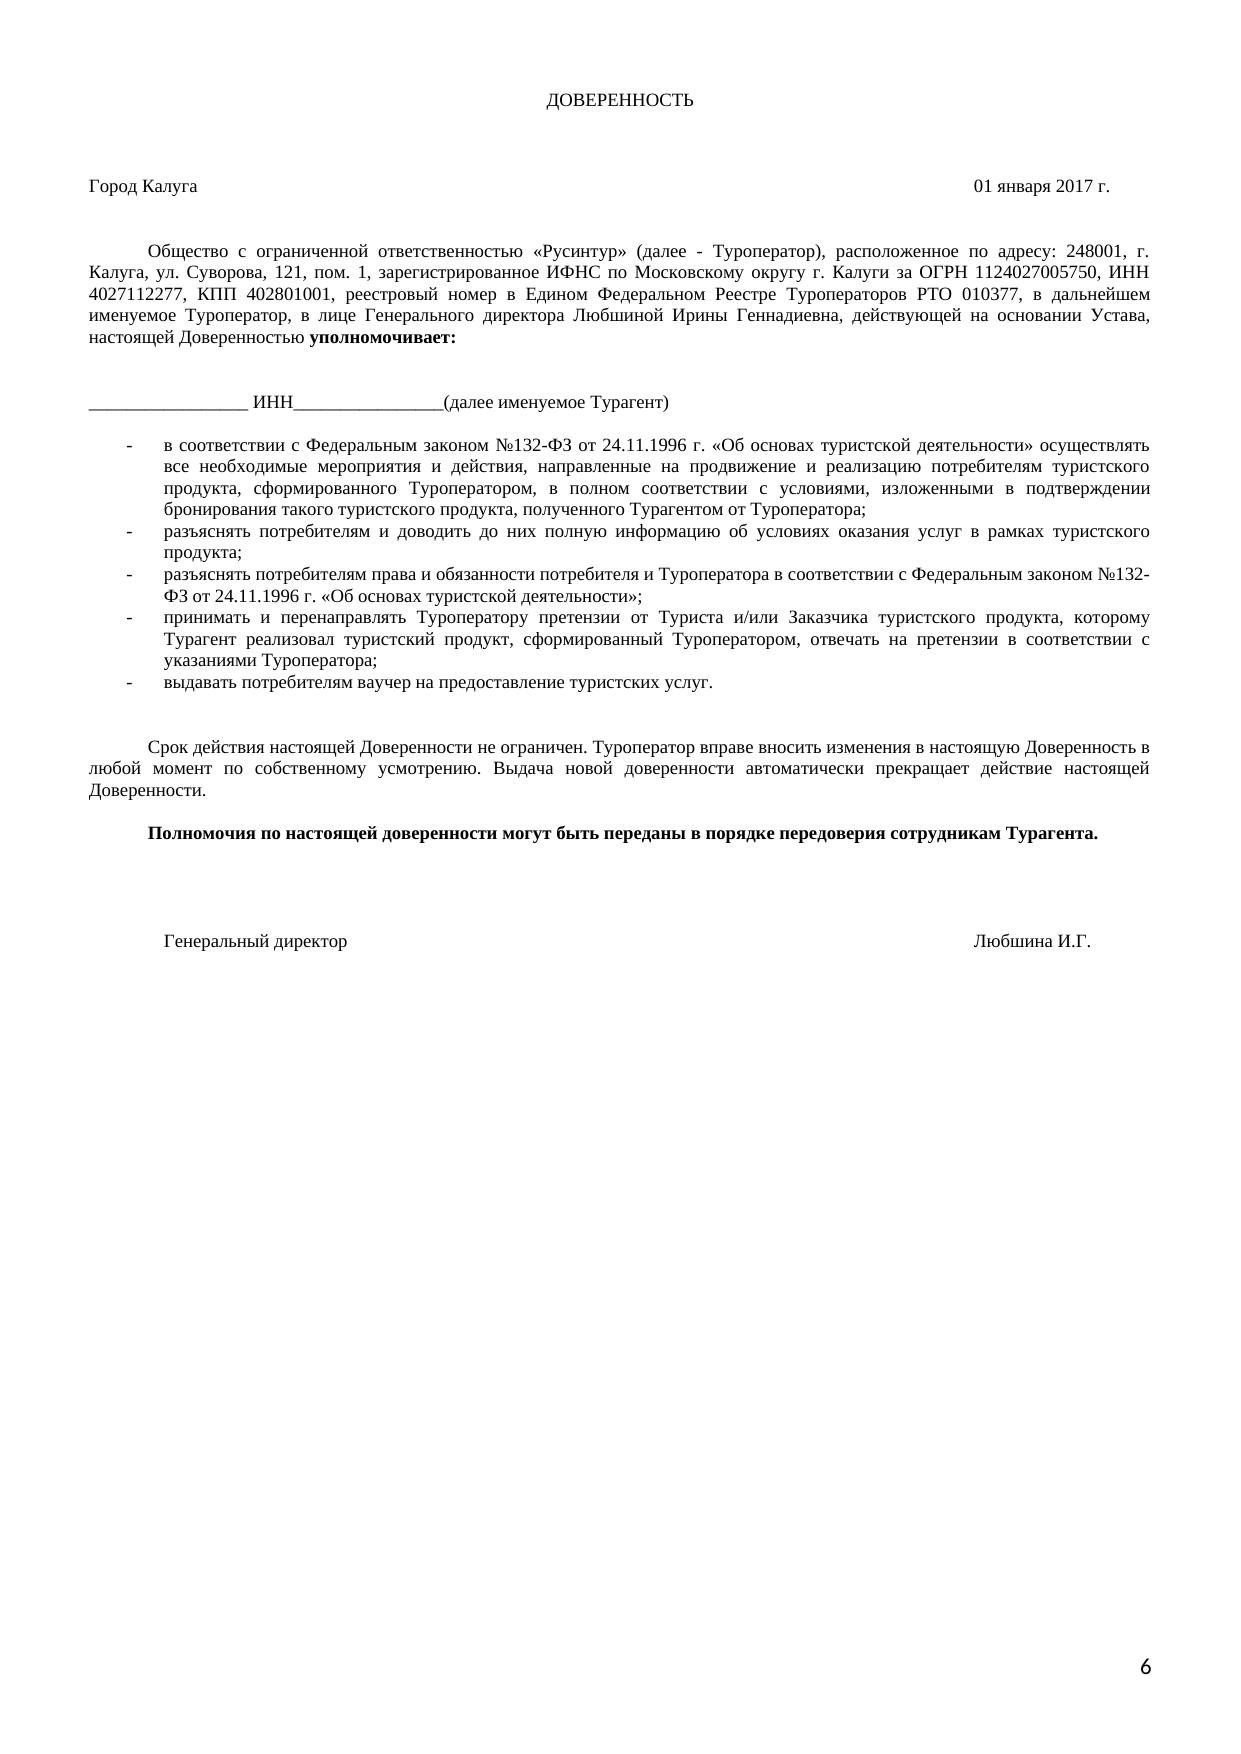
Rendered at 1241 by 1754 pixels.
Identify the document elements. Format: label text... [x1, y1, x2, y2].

text Общество с ограниченной ответственностью «Русинтур» (далее - Туроператор), расположенное по адресу: 248001, г. Калуга, ул. Суворова, 121, пом. 1, зарегистрированное ИФНС по Московскому округу г. Калуги за ОГРН 1124027005750, ИНН 4027112277, КПП 402801001, реестровый номер в Едином Федеральном Реестре Туроператоров РТО 010377, в дальнейшем именуемое Туроператор, в лице Генерального директора Любшиной Ирины Геннадиевна, действующей на основании Устава, настоящей Доверенностью уполномочивает: [89, 239, 1152, 347]
text Город Калуга 01 января 2017 г. [89, 175, 1152, 196]
list в соответствии с Федеральным законом №132-ФЗ от 24.11.1996 г. «Об основах туристской деятельности» осуществлять все необходимые мероприятия и действия, направленные на продвижение и реализацию потребителям туристского продукта, сформированного Туроператором, в полном соответствии с условиями, изложенными в подтверждении бронирования такого туристского продукта, полученного Турагентом от Туроператора; [126, 434, 1152, 520]
text ДОВЕРЕННОСТЬ [89, 89, 1152, 110]
list разъяснять потребителям и доводить до них полную информацию об условиях оказания услуг в рамках туристского продукта; [126, 520, 1152, 563]
text Срок действия настоящей Доверенности не ограничен. Туроператор вправе вносить изменения в настоящую Доверенность в любой момент по собственному усмотрению. Выдача новой доверенности автоматически прекращает действие настоящей Доверенности. [89, 736, 1152, 800]
list принимать и перенаправлять Туроператору претензии от Туриста и/или Заказчика туристского продукта, которому Турагент реализовал туристский продукт, сформированный Туроператором, отвечать на претензии в соответствии с указаниями Туроператора; [126, 606, 1152, 671]
text _________________ ИНН________________(далее именуемое Турагент) [89, 391, 1152, 412]
text Генеральный директор Любшина И.Г. [164, 929, 1152, 951]
list выдавать потребителям ваучер на предоставление туристских услуг. [126, 671, 1152, 692]
list разъяснять потребителям права и обязанности потребителя и Туроператора в соответствии с Федеральным законом №132-ФЗ от 24.11.1996 г. «Об основах туристской деятельности»; [126, 563, 1152, 606]
text Полномочия по настоящей доверенности могут быть переданы в порядке передоверия сотрудникам Турагента. [89, 822, 1152, 843]
